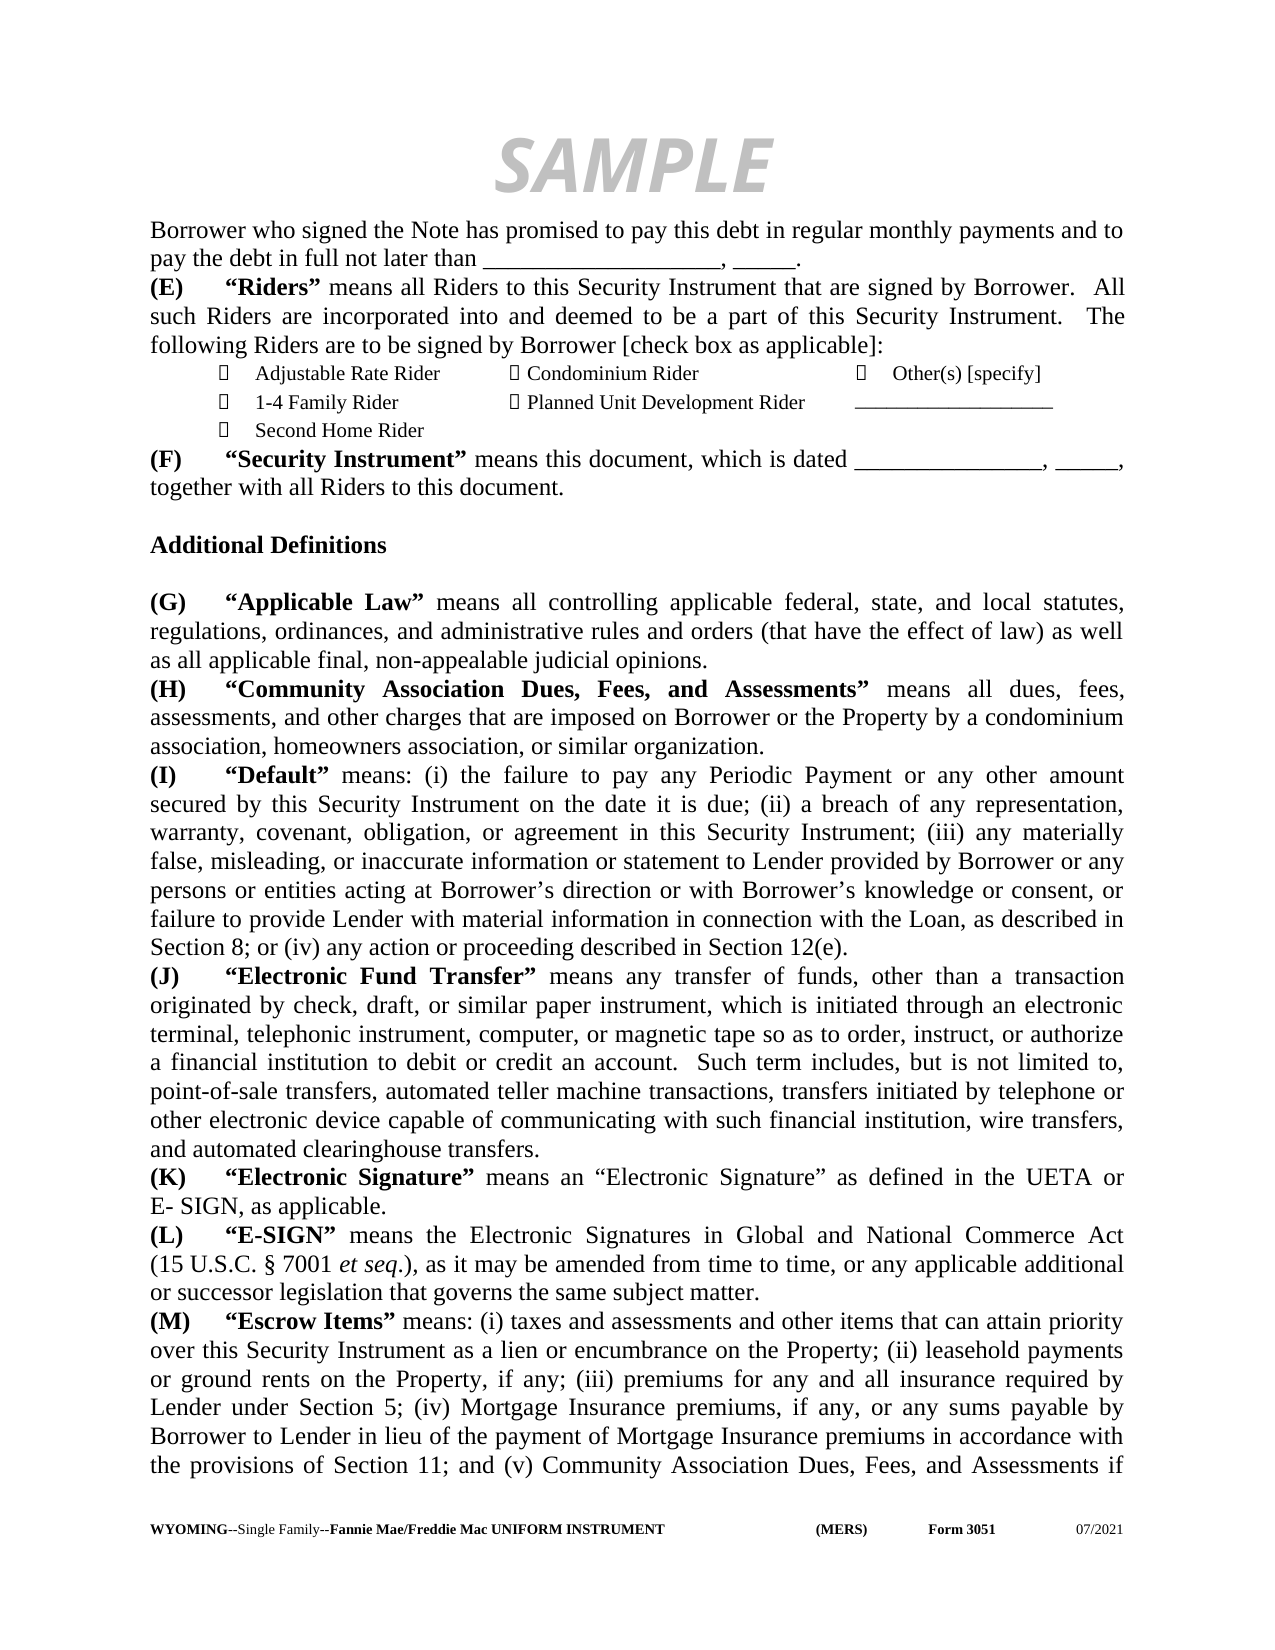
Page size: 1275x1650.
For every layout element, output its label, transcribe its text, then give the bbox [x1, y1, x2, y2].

text (H) “Community Association Dues, Fees, and Assessments” means all dues, fees, assessments, and other charges that are imposed on Borrower or the Property by a condominium association, homeowners association, or similar organization. [150, 674, 1125, 760]
text (G) “Applicable Law” means all controlling applicable federal, state, and local statutes, regulations, ordinances, and administrative rules and orders (that have the effect of law) as well as all applicable final, non-appealable judicial opinions. [150, 587, 1125, 674]
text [150, 1306, 1125, 1479]
table_header  Adjustable Rate Rider  1-4 Family Rider  Second Home Rider [150, 359, 482, 444]
text (J) “Electronic Fund Transfer” means any transfer of funds, other than a transaction originated by check, draft, or similar paper instrument, which is initiated through an electronic terminal, telephonic instrument, computer, or magnetic tape so as to order, instruct, or authorize a financial institution to debit or credit an account. Such term includes, but is not limited to, point-of-sale transfers, automated teller machine transactions, transfers initiated by telephone or other electronic device capable of communicating with such financial institution, wire transfers, and automated clearinghouse transfers. [150, 961, 1125, 1162]
text (L) “E-SIGN” means the Electronic Signatures in Global and National Commerce Act (15 U.S.C. § 7001 et seq.), as it may be amended from time to time, or any applicable additional or successor legislation that governs the same subject matter. [150, 1220, 1125, 1306]
text (F) “Security Instrument” means this document, which is dated _______________, _____, together with all Riders to this document. [150, 444, 1125, 501]
table_header  Condominium Rider  Planned Unit Development Rider [483, 359, 836, 444]
table_header  Other(s) [specify] ___________________ [836, 359, 1169, 444]
text (I) “Default” means: (i) the failure to pay any Periodic Payment or any other amount secured by this Security Instrument on the date it is due; (ii) a breach of any representation, warranty, covenant, obligation, or agreement in this Security Instrument; (iii) any materially false, misleading, or inaccurate information or statement to Lender provided by Borrower or any persons or entities acting at Borrower’s direction or with Borrower’s knowledge or consent, or failure to provide Lender with material information in connection with the Loan, as described in Section 8; or (iv) any action or proceeding described in Section 12(e). [150, 760, 1125, 961]
text Additional Definitions [150, 530, 1125, 559]
text (K) “Electronic Signature” means an “Electronic Signature” as defined in the UETA or E- SIGN, as applicable. [150, 1162, 1125, 1220]
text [150, 215, 1125, 272]
text (E) “Riders” means all Riders to this Security Instrument that are signed by Borrower. All such Riders are incorporated into and deemed to be a part of this Security Instrument. The following Riders are to be signed by Borrower [check box as applicable]: [150, 272, 1125, 358]
